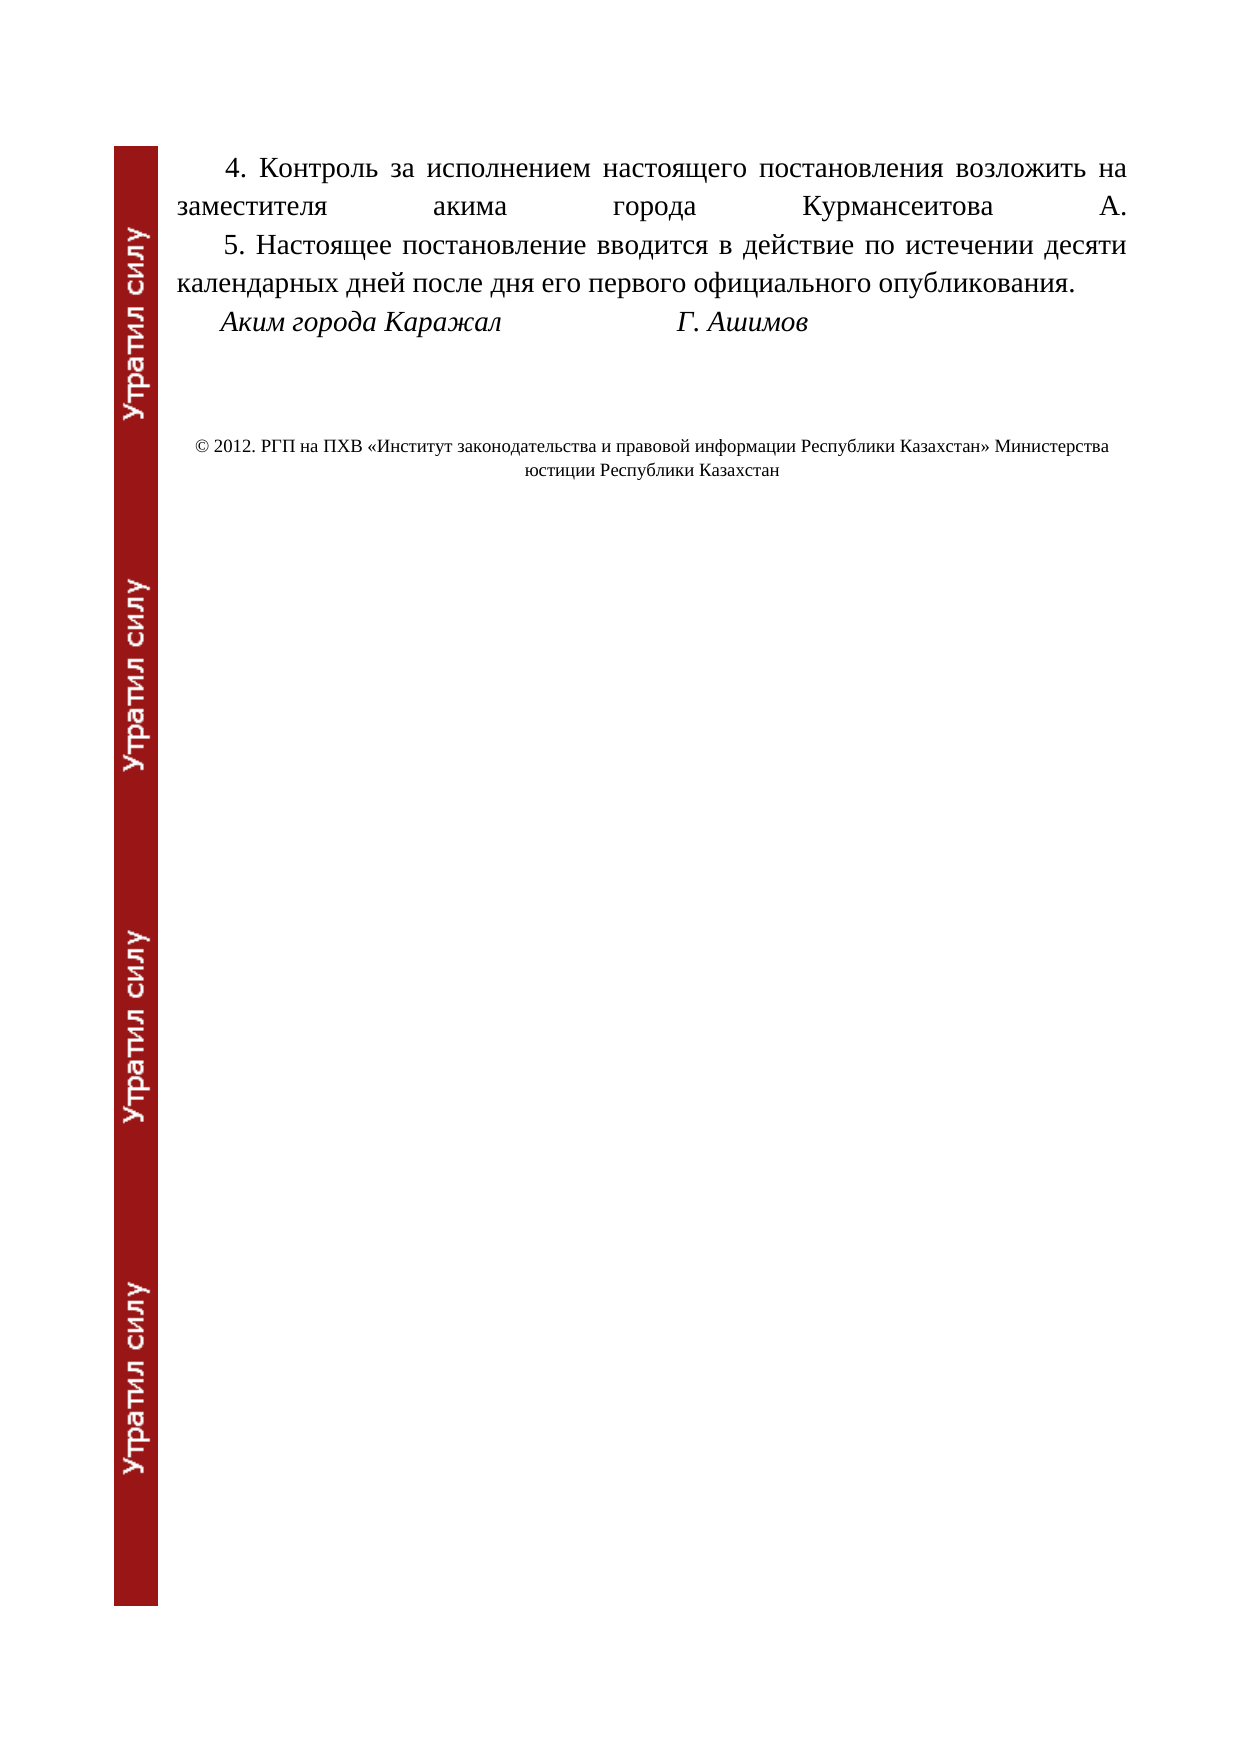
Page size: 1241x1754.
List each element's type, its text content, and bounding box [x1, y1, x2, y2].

picture [114, 146, 158, 150]
picture [114, 481, 158, 1606]
text Аким города Каражал Г. Ашимов [112, 304, 1128, 338]
text © 2012. РГП на ПХВ «Институт законодательства и правовой информации Республики Казахстан» Министерства юстиции Республики Казахстан [112, 434, 1128, 481]
picture [114, 299, 158, 304]
picture [114, 338, 158, 434]
